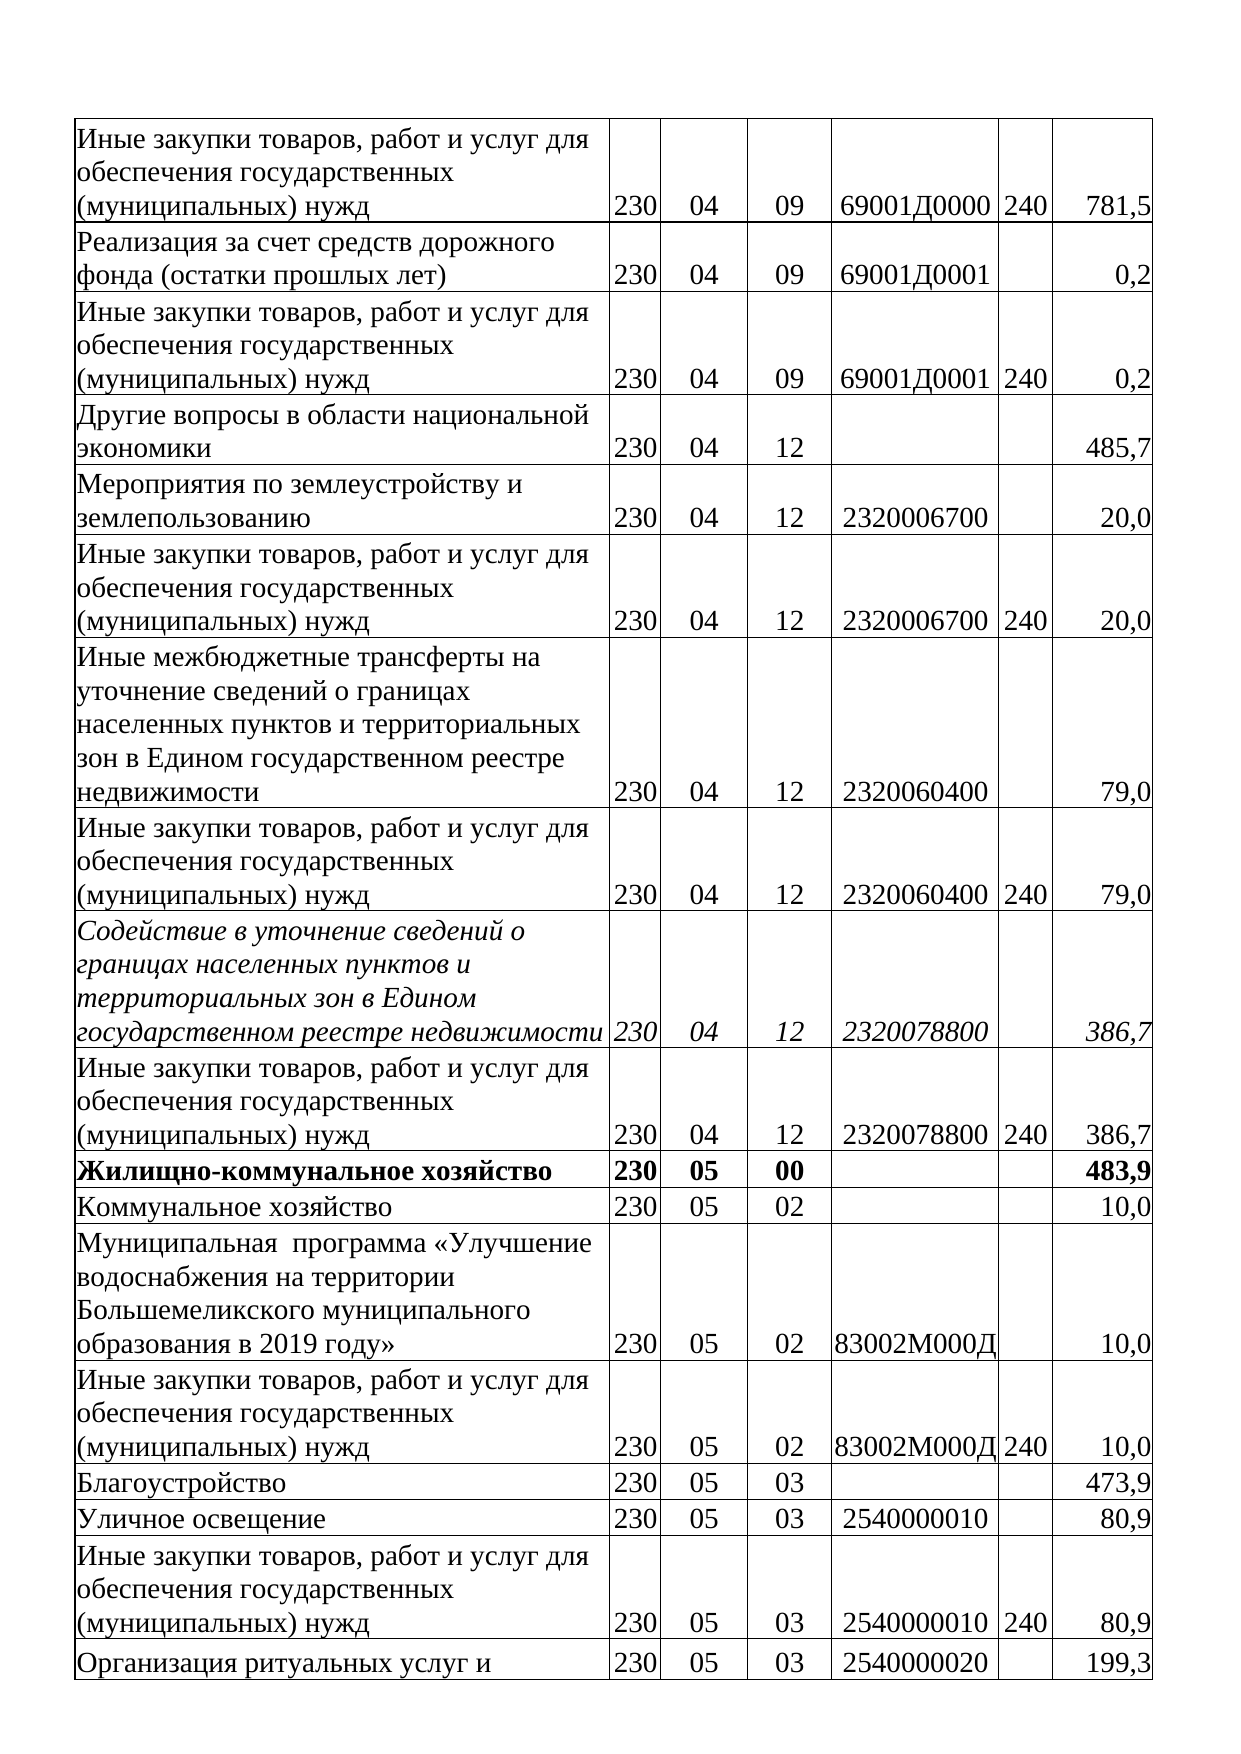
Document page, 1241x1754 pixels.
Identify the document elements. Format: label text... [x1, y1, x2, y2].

table_cell Иные закупки товаров, работ и услуг для обеспечения государственных (муниципальных) нужд [76, 1361, 609, 1463]
table_cell 483,9 [1053, 1151, 1152, 1187]
table_cell 02 [748, 1361, 831, 1463]
table_cell 485,7 [1053, 395, 1152, 464]
table_cell 230 [610, 1464, 660, 1499]
table_cell Содействие в уточнение сведений о границах населенных пунктов и территориальных зон в Едином государственном реестре недвижимости [76, 911, 609, 1047]
table_cell 20,0 [1053, 535, 1152, 637]
table_cell 03 [748, 1500, 831, 1535]
table_cell 09 [748, 292, 831, 394]
table_cell 05 [661, 1536, 747, 1638]
table_cell 240 [999, 1048, 1052, 1150]
table_cell 05 [661, 1361, 747, 1463]
table_cell 09 [748, 223, 831, 291]
table_cell [999, 1639, 1052, 1679]
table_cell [76, 1536, 609, 1638]
table_cell 386,7 [1053, 1048, 1152, 1150]
table_cell 12 [748, 395, 831, 464]
table_cell [832, 1464, 998, 1499]
table_cell Иные закупки товаров, работ и услуг для обеспечения государственных (муниципальных) нужд [76, 119, 609, 221]
table_cell Муниципальная программа «Улучшение водоснабжения на территории Большемеликского муниципального образования в 2019 году» [76, 1224, 609, 1359]
table_cell 230 [610, 1500, 660, 1535]
table_cell [999, 911, 1052, 1047]
table_cell 80,9 [1053, 1536, 1152, 1638]
table_cell 05 [661, 1224, 747, 1359]
table_cell 230 [610, 1639, 660, 1679]
table_cell 04 [661, 292, 747, 394]
table_cell [999, 465, 1052, 534]
table_cell 20,0 [1053, 465, 1152, 534]
table_cell 69001Д0001 [832, 223, 998, 291]
table_cell 230 [610, 1224, 660, 1359]
table_cell [999, 1188, 1052, 1223]
table_cell 2320006700 [832, 535, 998, 637]
table_cell 230 [610, 1188, 660, 1223]
table_cell [832, 1188, 998, 1223]
table_cell 386,7 [1053, 911, 1152, 1047]
table_cell Иные закупки товаров, работ и услуг для обеспечения государственных (муниципальных) нужд [76, 808, 609, 910]
table_cell 230 [610, 1048, 660, 1150]
table_cell Иные межбюджетные трансферты на уточнение сведений о границах населенных пунктов и территориальных зон в Едином государственном реестре недвижимости [76, 638, 609, 807]
table_cell 05 [661, 1500, 747, 1535]
table_cell 09 [748, 119, 831, 221]
table_cell 199,3 [1053, 1639, 1152, 1679]
table_cell 0,2 [1053, 292, 1152, 394]
table_cell 230 [610, 911, 660, 1047]
table_cell 240 [999, 535, 1052, 637]
table_cell 69001Д0001 [832, 292, 998, 394]
table_cell 230 [610, 1361, 660, 1463]
table_cell [999, 1500, 1052, 1535]
table_cell 05 [661, 1188, 747, 1223]
table_cell 10,0 [1053, 1224, 1152, 1359]
table_cell 230 [610, 638, 660, 807]
table_cell 83002М000Д [832, 1361, 998, 1463]
table_cell 240 [999, 1361, 1052, 1463]
table_cell 04 [661, 535, 747, 637]
table_cell 03 [748, 1639, 831, 1679]
table_cell [999, 638, 1052, 807]
table_cell 05 [661, 1151, 747, 1187]
table_cell 240 [999, 808, 1052, 910]
table_cell 04 [661, 1048, 747, 1150]
table_cell 04 [661, 395, 747, 464]
table_cell 2320060400 [832, 808, 998, 910]
table_cell 2540000010 [832, 1536, 998, 1638]
table_cell 04 [661, 119, 747, 221]
table_cell 2320078800 [832, 1048, 998, 1150]
table_cell 230 [610, 292, 660, 394]
table_cell 83002М000Д [832, 1224, 998, 1359]
table_cell [832, 395, 998, 464]
table_cell 04 [661, 465, 747, 534]
table_cell 230 [610, 535, 660, 637]
table_cell 230 [610, 119, 660, 221]
table_cell 2320006700 [832, 465, 998, 534]
table_cell 10,0 [1053, 1361, 1152, 1463]
table_cell 04 [661, 638, 747, 807]
table_cell 240 [999, 1536, 1052, 1638]
table_cell 230 [610, 1151, 660, 1187]
table_cell Уличное освещение [76, 1500, 609, 1535]
table_cell 2320078800 [832, 911, 998, 1047]
table_cell 79,0 [1053, 638, 1152, 807]
table_cell 230 [610, 223, 660, 291]
table_cell [999, 1464, 1052, 1499]
table_cell 80,9 [1053, 1500, 1152, 1535]
table_cell 0,2 [1053, 223, 1152, 291]
table_cell 69001Д0000 [832, 119, 998, 221]
table_cell 240 [999, 119, 1052, 221]
table_cell 12 [748, 638, 831, 807]
table_cell 04 [661, 223, 747, 291]
table_cell 12 [748, 535, 831, 637]
table_cell 02 [748, 1224, 831, 1359]
table_cell Мероприятия по землеустройству и землепользованию [76, 465, 609, 534]
table_cell [999, 1224, 1052, 1359]
table_cell Коммунальное хозяйство [76, 1188, 609, 1223]
table_cell 2540000020 [832, 1639, 998, 1679]
table_cell 2320060400 [832, 638, 998, 807]
table_cell [832, 1151, 998, 1187]
table_cell 03 [748, 1464, 831, 1499]
table_cell [999, 1151, 1052, 1187]
table_cell 230 [610, 808, 660, 910]
table_cell 03 [748, 1536, 831, 1638]
table_cell 230 [610, 465, 660, 534]
table_cell 12 [748, 911, 831, 1047]
table_cell Иные закупки товаров, работ и услуг для обеспечения государственных (муниципальных) нужд [76, 1048, 609, 1150]
table_cell 00 [748, 1151, 831, 1187]
table_cell Жилищно-коммунальное хозяйство [76, 1151, 609, 1187]
table_cell 230 [610, 1536, 660, 1638]
table_cell [999, 395, 1052, 464]
table_cell 02 [748, 1188, 831, 1223]
table_cell 04 [661, 911, 747, 1047]
table_cell 12 [748, 465, 831, 534]
table_cell 05 [661, 1464, 747, 1499]
table_cell Другие вопросы в области национальной экономики [76, 395, 609, 464]
table_cell 79,0 [1053, 808, 1152, 910]
table_cell 473,9 [1053, 1464, 1152, 1499]
table_cell 240 [999, 292, 1052, 394]
table_cell 10,0 [1053, 1188, 1152, 1223]
table_cell 2540000010 [832, 1500, 998, 1535]
table_cell 05 [661, 1639, 747, 1679]
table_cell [76, 1639, 609, 1679]
table_cell [999, 223, 1052, 291]
table_cell Благоустройство [76, 1464, 609, 1499]
table_cell 12 [748, 808, 831, 910]
table_cell Иные закупки товаров, работ и услуг для обеспечения государственных (муниципальных) нужд [76, 535, 609, 637]
table_cell Иные закупки товаров, работ и услуг для обеспечения государственных (муниципальных) нужд [76, 292, 609, 394]
table_cell Реализация за счет средств дорожного фонда (остатки прошлых лет) [76, 223, 609, 291]
table_cell 230 [610, 395, 660, 464]
table_cell 781,5 [1053, 119, 1152, 221]
table_cell 04 [661, 808, 747, 910]
table_cell 12 [748, 1048, 831, 1150]
